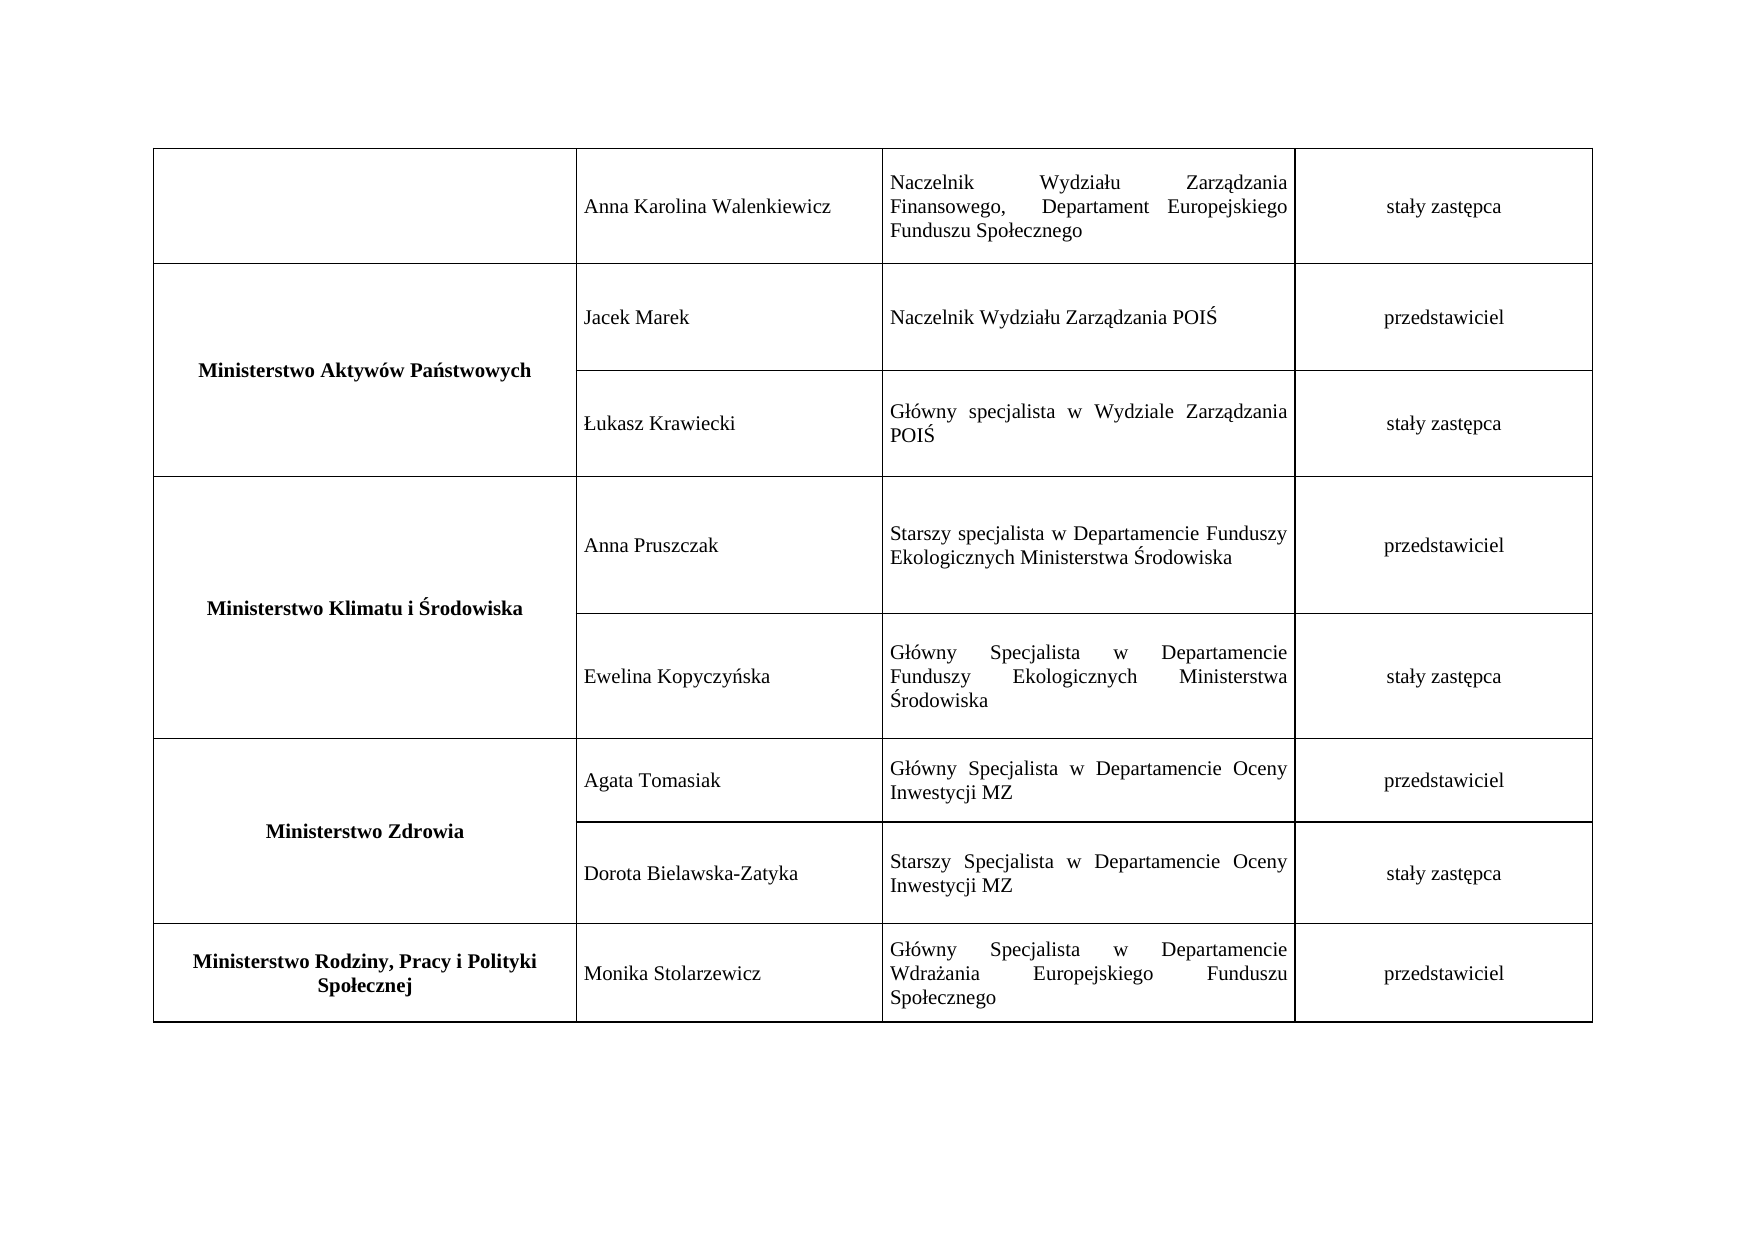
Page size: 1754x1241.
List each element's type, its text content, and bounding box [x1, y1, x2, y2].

table_cell Monika Stolarzewicz [577, 924, 882, 1021]
table_cell Ewelina Kopyczyńska [577, 614, 882, 738]
table_cell przedstawiciel [1296, 477, 1592, 613]
table_cell przedstawiciel [1296, 739, 1592, 821]
table_cell Ministerstwo Aktywów Państwowych [154, 264, 576, 476]
table_cell Główny Specjalista w Departamencie Wdrażania Europejskiego Funduszu Społecznego [883, 924, 1294, 1021]
table_cell Starszy Specjalista w Departamencie Oceny Inwestycji MZ [883, 823, 1294, 923]
table_cell stały zastępca [1296, 371, 1592, 476]
table_cell Ministerstwo Klimatu i Środowiska [154, 477, 576, 738]
table_cell stały zastępca [1296, 149, 1592, 263]
table_cell Łukasz Krawiecki [577, 371, 882, 476]
table_cell Naczelnik Wydziału Zarządzania Finansowego, Departament Europejskiego Funduszu Społecznego [883, 149, 1294, 263]
table_cell Ministerstwo Zdrowia [154, 739, 576, 923]
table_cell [154, 924, 576, 1021]
table_cell stały zastępca [1296, 823, 1592, 923]
table_cell Główny specjalista w Wydziale Zarządzania POIŚ [883, 371, 1294, 476]
table_cell Główny Specjalista w Departamencie Funduszy Ekologicznych Ministerstwa Środowiska [883, 614, 1294, 738]
table_cell Jacek Marek [577, 264, 882, 369]
table_cell Starszy specjalista w Departamencie Funduszy Ekologicznych Ministerstwa Środowiska [883, 477, 1294, 613]
table_cell Dorota Bielawska-Zatyka [577, 823, 882, 923]
table_cell Anna Pruszczak [577, 477, 882, 613]
table_cell stały zastępca [1296, 614, 1592, 738]
table_cell Główny Specjalista w Departamencie Oceny Inwestycji MZ [883, 739, 1294, 821]
table_cell przedstawiciel [1296, 924, 1592, 1021]
table_cell Naczelnik Wydziału Zarządzania POIŚ [883, 264, 1294, 369]
table_cell Anna Karolina Walenkiewicz [577, 149, 882, 263]
table_cell Agata Tomasiak [577, 739, 882, 821]
table_cell przedstawiciel [1296, 264, 1592, 369]
